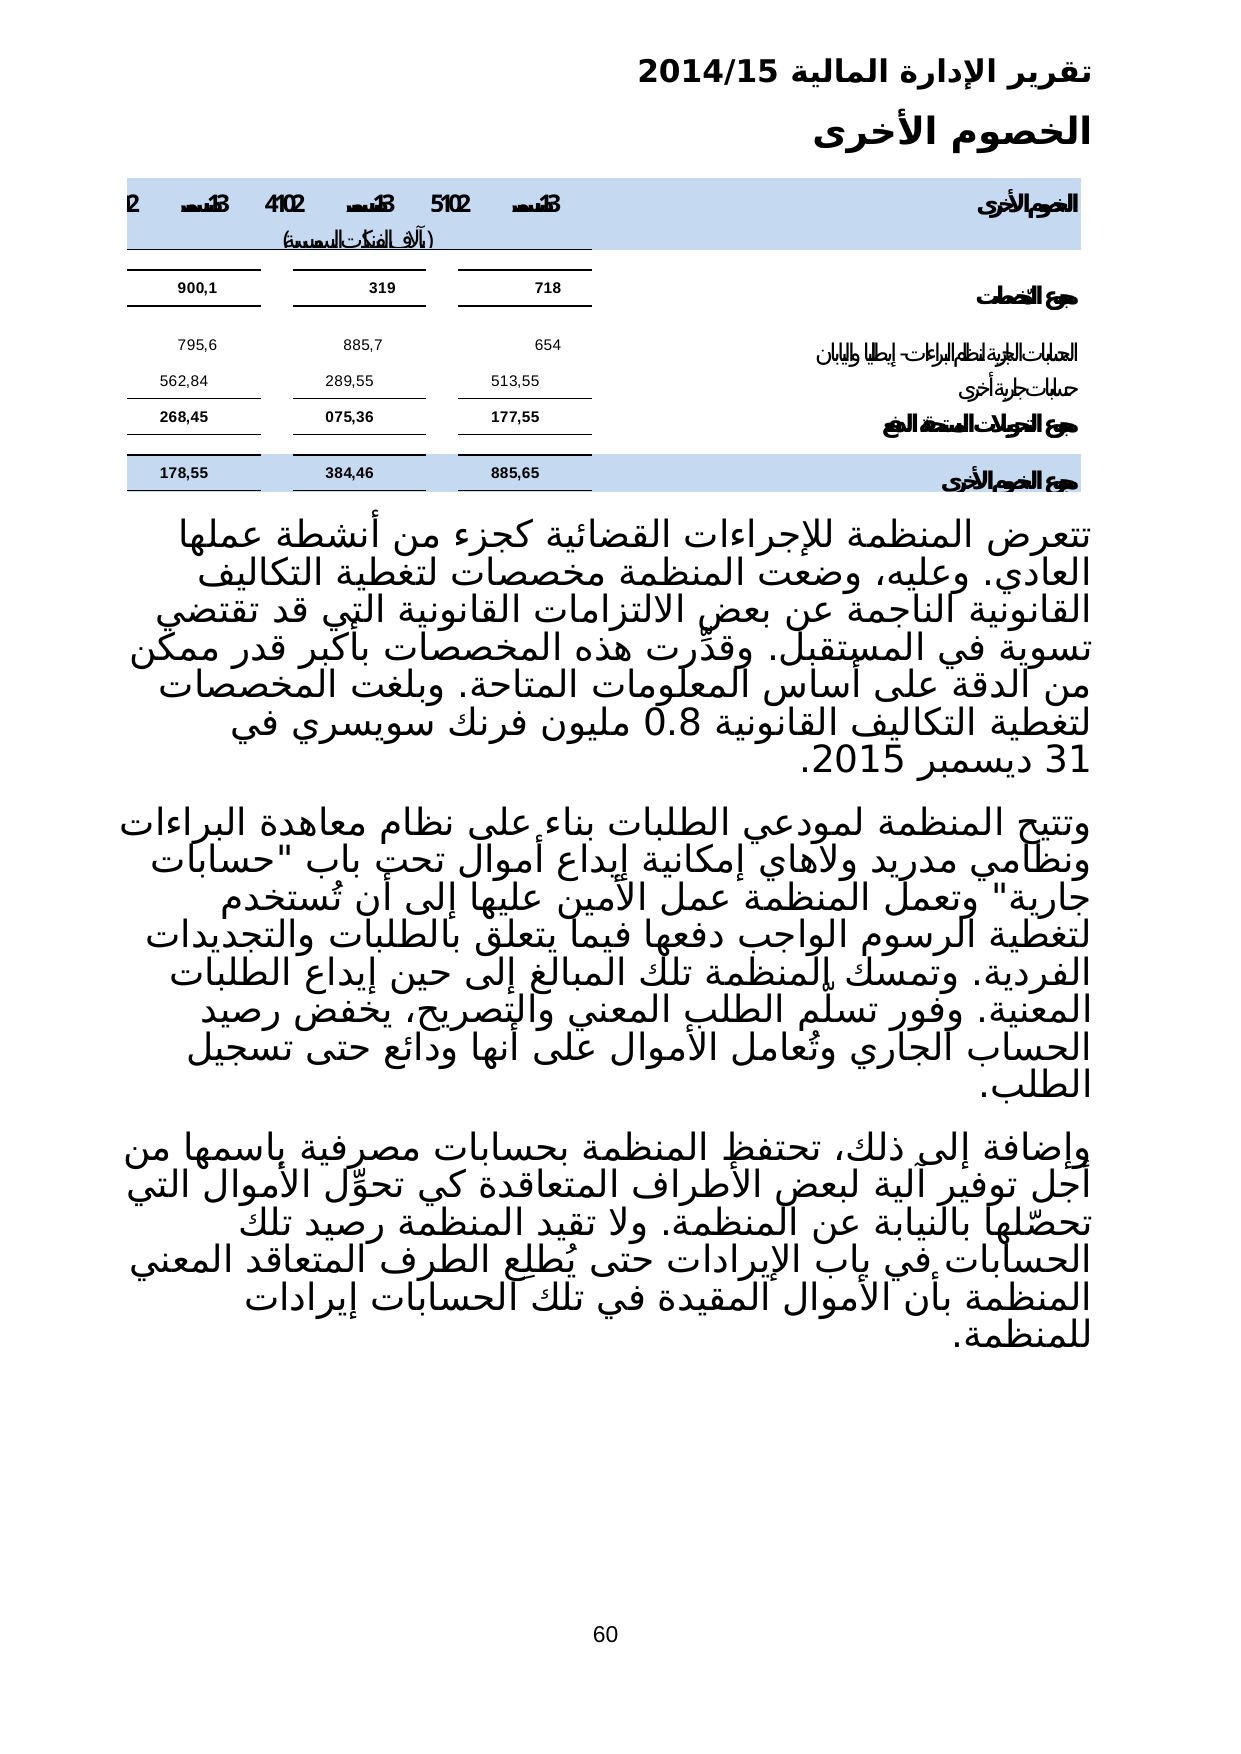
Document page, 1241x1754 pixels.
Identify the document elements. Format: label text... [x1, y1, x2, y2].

text ‏تتعرض المنظمة للإجراءات القضائية كجزء من أنشطة عملها العادي. وعليه، وضعت المنظمة مخصصات لتغطية التكاليف القانونية الناجمة عن بعض الالتزامات القانونية التي قد تقتضي تسوية في المستقبل. وقدِّرت هذه المخصصات بأكبر قدر ممكن من الدقة على أساس المعلومات المتاحة. وبلغت المخصصات لتغطية التكاليف القانونية 0.8 مليون فرنك سويسري في 31 ديسمبر 2015. [118, 518, 1092, 780]
text وإضافة إلى ذلك، تحتفظ المنظمة بحسابات مصرفية باسمها من أجل توفير آلية لبعض الأطراف المتعاقدة كي تحوِّل الأموال التي تحصّلها بالنيابة عن المنظمة. ولا تقيد المنظمة رصيد تلك الحسابات في باب الإيرادات حتى يُطلِع الطرف المتعاقد المعني المنظمة بأن الأموال المقيدة في تلك الحسابات إيرادات للمنظمة. [118, 1130, 1092, 1355]
text الخصوم الأخرى [118, 114, 1092, 152]
text وتتيح المنظمة لمودعي الطلبات بناء على نظام معاهدة البراءات ونظامي مدريد ولاهاي إمكانية إيداع أموال تحت باب "حسابات جارية" وتعمل المنظمة عمل الأمين عليها إلى أن تُستخدم لتغطية الرسوم الواجب دفعها فيما يتعلق بالطلبات والتجديدات الفردية. وتمسك المنظمة تلك المبالغ إلى حين إيداع الطلبات المعنية. وفور تسلّم الطلب المعني والتصريح، يخفض رصيد الحساب الجاري وتُعامل الأموال على أنها ودائع حتى تسجيل الطلب. [118, 805, 1092, 1105]
